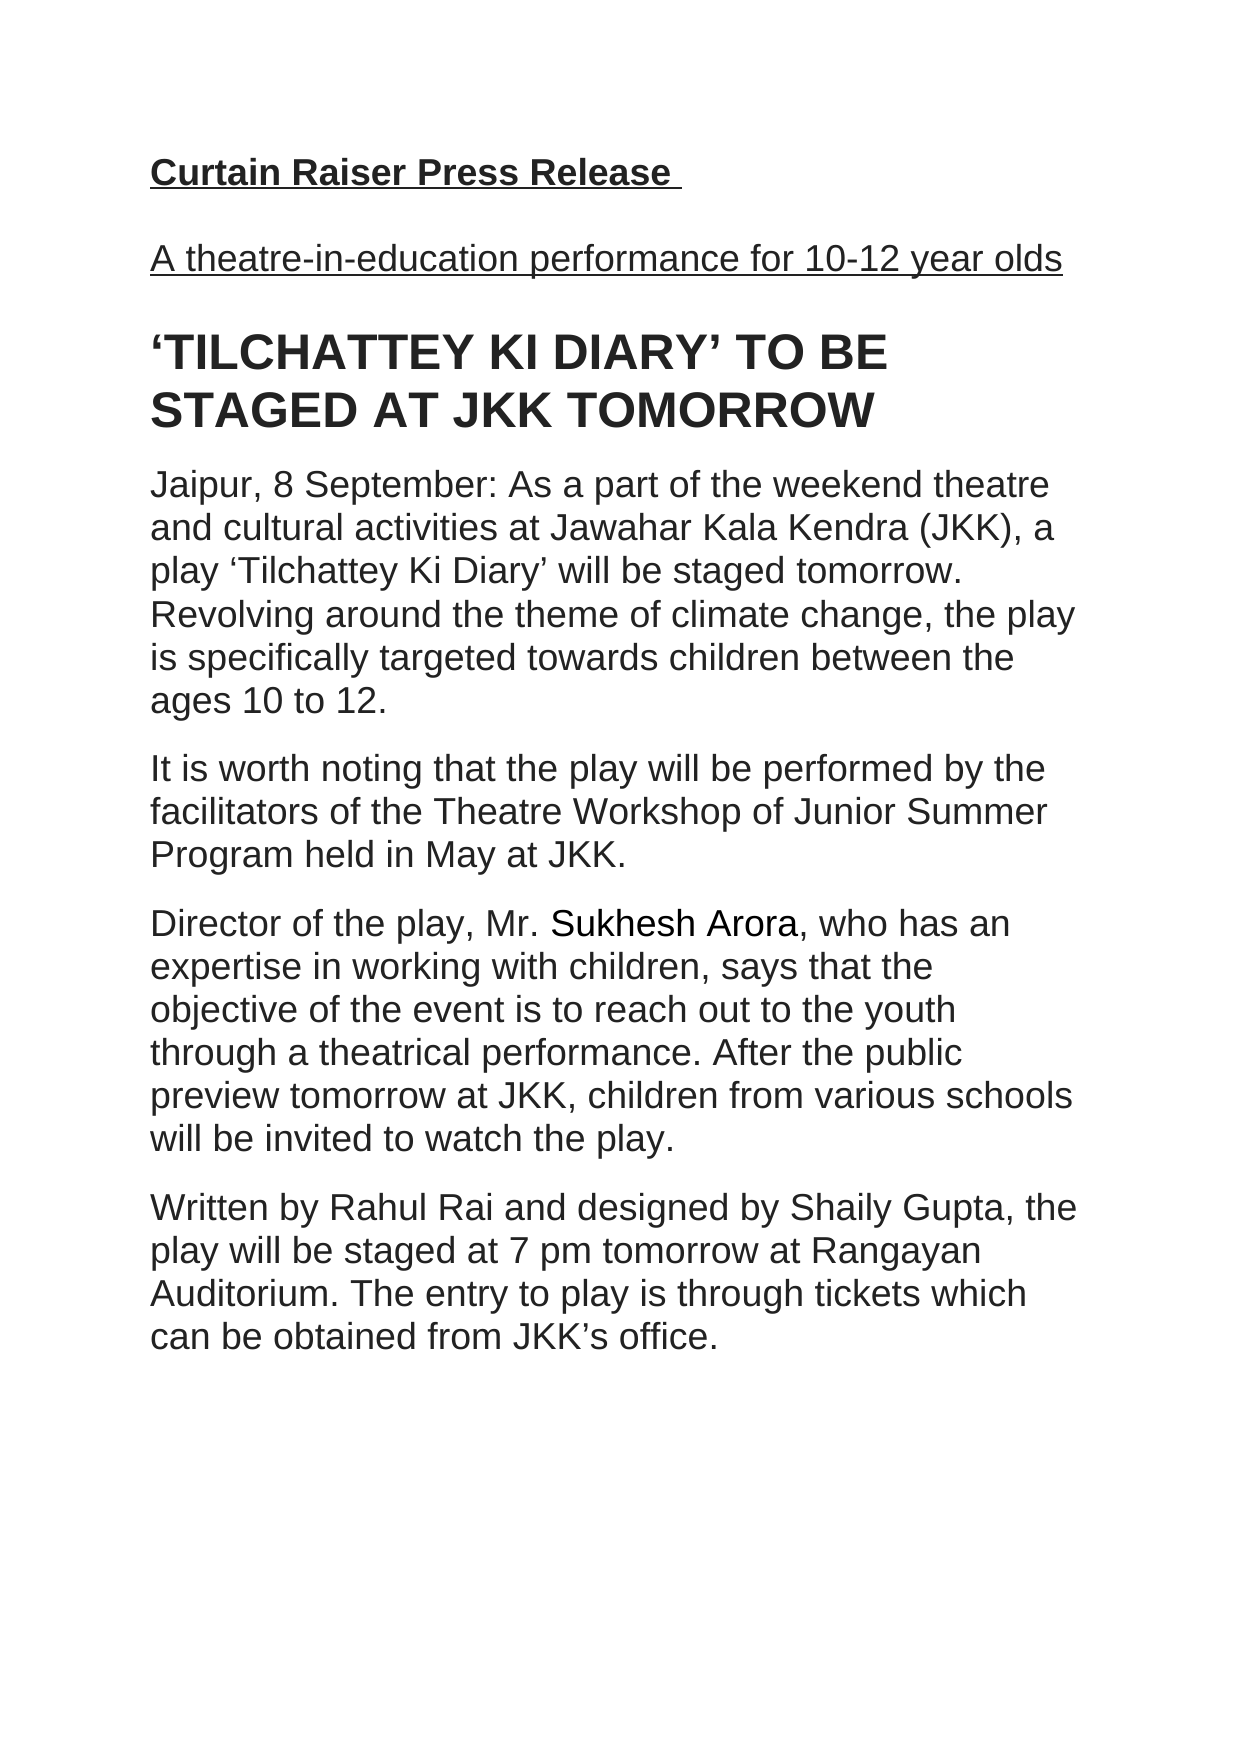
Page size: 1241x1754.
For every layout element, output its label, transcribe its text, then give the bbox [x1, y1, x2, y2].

text ‘TILCHATTEY KI DIARY’ TO BE STAGED AT JKK TOMORROW [150, 279, 1090, 437]
text Curtain Raiser Press Release [150, 150, 1090, 193]
text Jaipur, 8 September: As a part of the weekend theatre and cultural activities at Jawahar Kala Kendra (JKK), a play ‘Tilchattey Ki Diary’ will be staged tomorrow. Revolving around the theme of climate change, the play is specifically targeted towards children between the ages 10 to 12. [150, 462, 1090, 721]
text Written by Rahul Rai and designed by Shaily Gupta, the play will be staged at 7 pm tomorrow at Rangayan Auditorium. The entry to play is through tickets which can be obtained from JKK’s office. [150, 1185, 1090, 1357]
text A theatre-in-education performance for 10-12 year olds [150, 193, 1090, 279]
text It is worth noting that the play will be performed by the facilitators of the Theatre Workshop of Junior Summer Program held in May at JKK. [150, 746, 1090, 876]
text Director of the play, Mr. Sukhesh Arora, who has an expertise in working with children, says that the objective of the event is to reach out to the youth through a theatrical performance. After the public preview tomorrow at JKK, children from various schools will be invited to watch the play. [150, 901, 1090, 1160]
